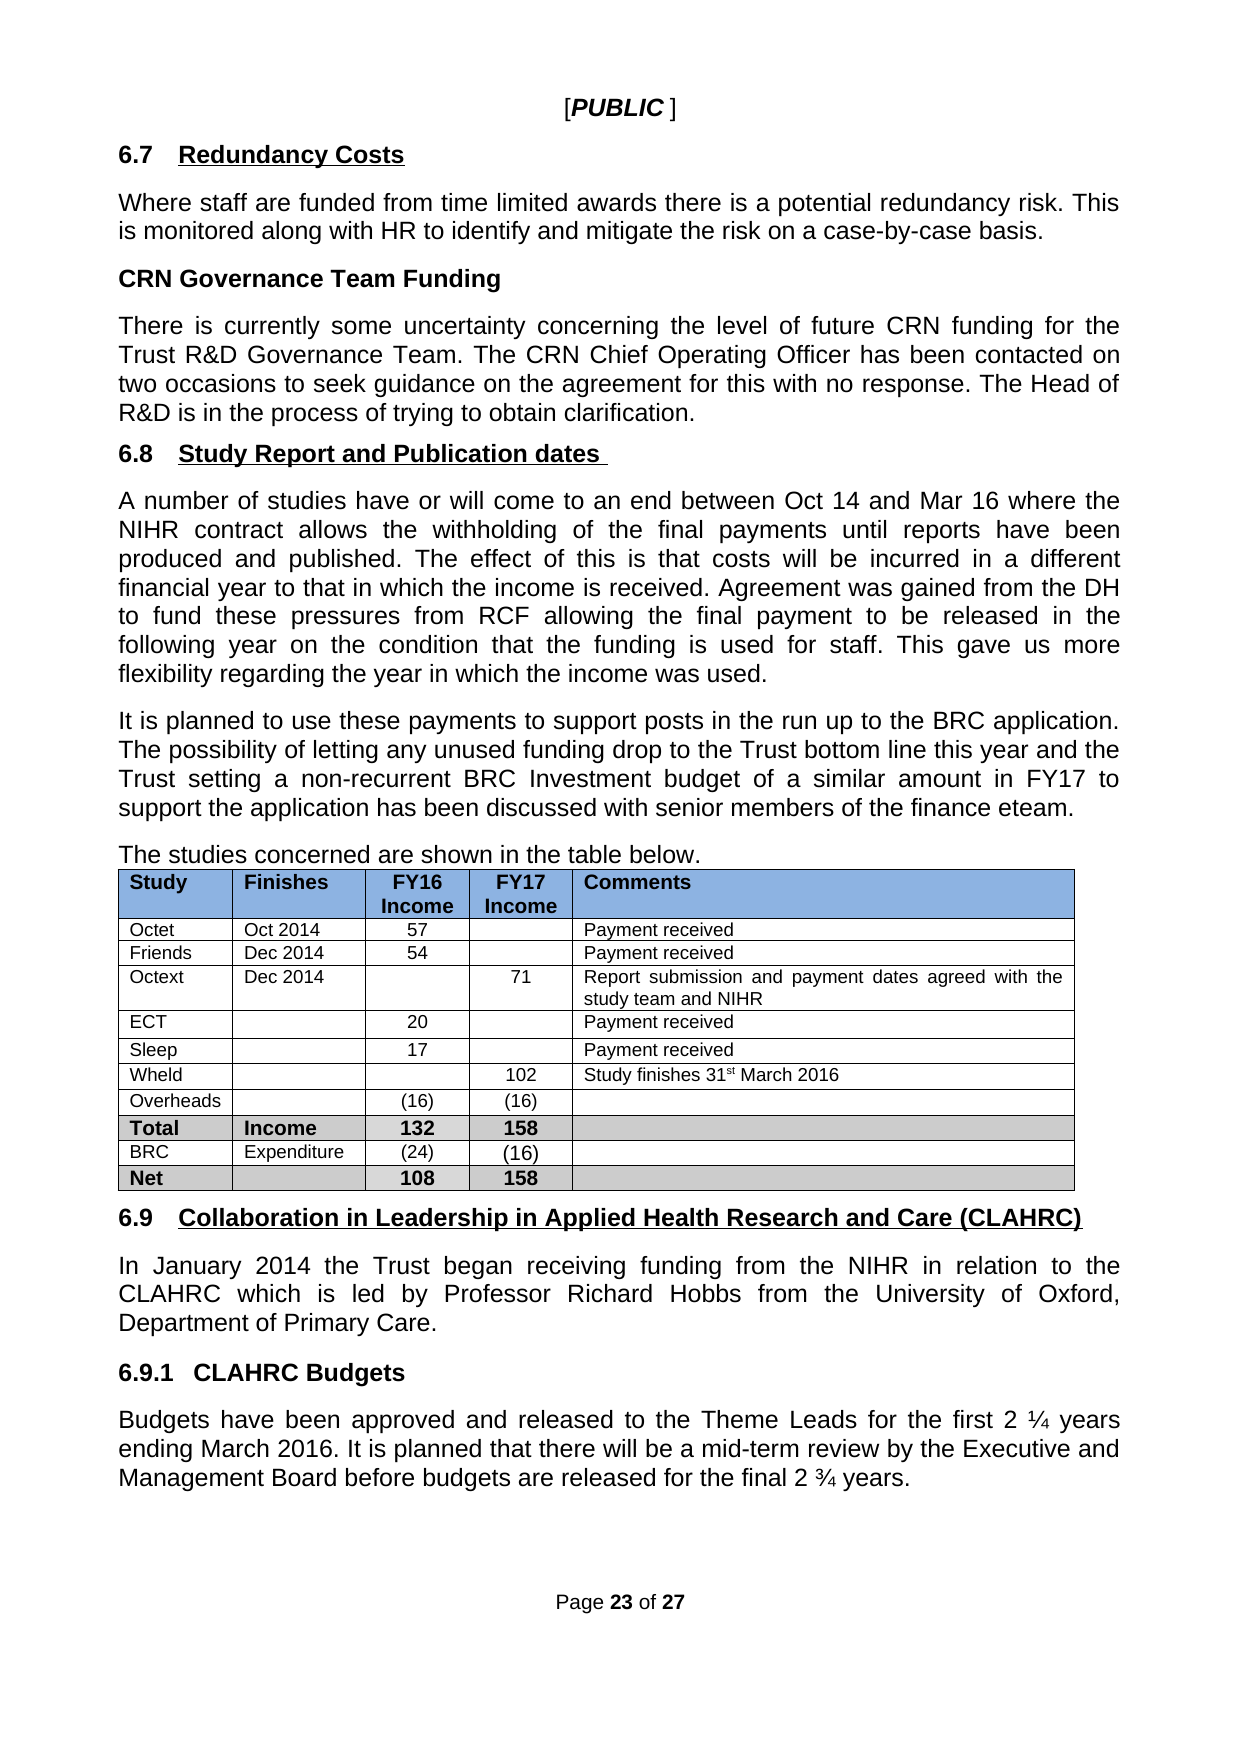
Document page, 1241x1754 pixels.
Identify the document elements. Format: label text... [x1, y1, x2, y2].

table_cell Oct 2014 [233, 919, 365, 940]
table_cell Total [119, 1116, 232, 1140]
table_cell 158 [470, 1166, 572, 1190]
text It is planned to use these payments to support posts in the run up to the BRC application. The possibility of letting any unused funding drop to the Trust bottom line this year and the Trust setting a non-recurrent BRC Investment budget of a similar amount in FY17 to support the application has been discussed with senior members of the finance eteam. [118, 706, 1122, 821]
table_cell (24) [366, 1141, 469, 1165]
table_cell Report submission and payment dates agreed with the study team and NIHR [573, 966, 1074, 1009]
table_cell 102 [470, 1064, 572, 1089]
table_cell [573, 1116, 1074, 1140]
subtitle Collaboration in Leadership in Applied Health Research and Care (CLAHRC) [118, 1203, 1122, 1232]
table_cell 54 [366, 941, 469, 965]
table_cell [233, 1090, 365, 1115]
table_cell Income [233, 1116, 365, 1140]
table_cell [470, 1039, 572, 1063]
text Budgets have been approved and released to the Theme Leads for the first 2 ¼ years ending March 2016. It is planned that there will be a mid-term review by the Executive and Management Board before budgets are released for the final 2 ¾ years. [118, 1405, 1122, 1492]
text CRN Governance Team Funding [118, 264, 1122, 293]
table_cell Wheld [119, 1064, 232, 1089]
table_cell [573, 1090, 1074, 1115]
table_cell 158 [470, 1116, 572, 1140]
table_cell ECT [119, 1011, 232, 1037]
table_cell (16) [366, 1090, 469, 1115]
table_cell Overheads [119, 1090, 232, 1115]
table_cell 71 [470, 966, 572, 1009]
text In January 2014 the Trust began receiving funding from the NIHR in relation to the CLAHRC which is led by Professor Richard Hobbs from the University of Oxford, Department of Primary Care. [118, 1251, 1122, 1337]
text A number of studies have or will come to an end between Oct 14 and Mar 16 where the NIHR contract allows the withholding of the final payments until reports have been produced and published. The effect of this is that costs will be incurred in a different financial year to that in which the income is received. Agreement was gained from the DH to fund these pressures from RCF allowing the final payment to be released in the following year on the condition that the funding is used for staff. This gave us more flexibility regarding the year in which the income was used. [118, 486, 1122, 688]
table_cell [233, 1039, 365, 1063]
text The studies concerned are shown in the table below. [118, 840, 1122, 869]
table_cell [573, 1141, 1074, 1165]
table_cell [233, 1166, 365, 1190]
table_header Comments [573, 870, 1074, 918]
table_cell [470, 919, 572, 940]
table_cell [366, 966, 469, 1009]
table_cell [233, 1011, 365, 1037]
table_cell Dec 2014 [233, 941, 365, 965]
table_cell [573, 1166, 1074, 1190]
table_cell BRC [119, 1141, 232, 1165]
table_header Finishes [233, 870, 365, 918]
table_cell Study finishes 31st March 2016 [573, 1064, 1074, 1089]
subtitle CLAHRC Budgets [118, 1358, 1122, 1387]
text Where staff are funded from time limited awards there is a potential redundancy risk. This is monitored along with HR to identify and mitigate the risk on a case-by-case basis. [118, 188, 1122, 245]
table_cell Octet [119, 919, 232, 940]
table_cell 132 [366, 1116, 469, 1140]
table_header Study [119, 870, 232, 918]
subtitle Redundancy Costs [118, 140, 1122, 169]
table_cell [233, 1064, 365, 1089]
table_header FY16 Income [366, 870, 469, 918]
table_cell 57 [366, 919, 469, 940]
table_cell Payment received [573, 1039, 1074, 1063]
table_cell [366, 1064, 469, 1089]
table_cell Payment received [573, 941, 1074, 965]
table_cell 20 [366, 1011, 469, 1037]
table_cell Friends [119, 941, 232, 965]
table_header FY17 Income [470, 870, 572, 918]
table_cell Octext [119, 966, 232, 1009]
table_cell [470, 941, 572, 965]
table_cell Sleep [119, 1039, 232, 1063]
table_cell Expenditure [233, 1141, 365, 1165]
table_cell 108 [366, 1166, 469, 1190]
table_cell Dec 2014 [233, 966, 365, 1009]
table_cell (16) [470, 1090, 572, 1115]
table_cell Net [119, 1166, 232, 1190]
table_cell 17 [366, 1039, 469, 1063]
subtitle Study Report and Publication dates [118, 439, 1122, 468]
table_cell (16) [470, 1141, 572, 1165]
table_cell Payment received [573, 919, 1074, 940]
table_cell Payment received [573, 1011, 1074, 1037]
text There is currently some uncertainty concerning the level of future CRN funding for the Trust R&D Governance Team. The CRN Chief Operating Officer has been contacted on two occasions to seek guidance on the agreement for this with no response. The Head of R&D is in the process of trying to obtain clarification. [118, 311, 1122, 426]
table_cell [470, 1011, 572, 1037]
